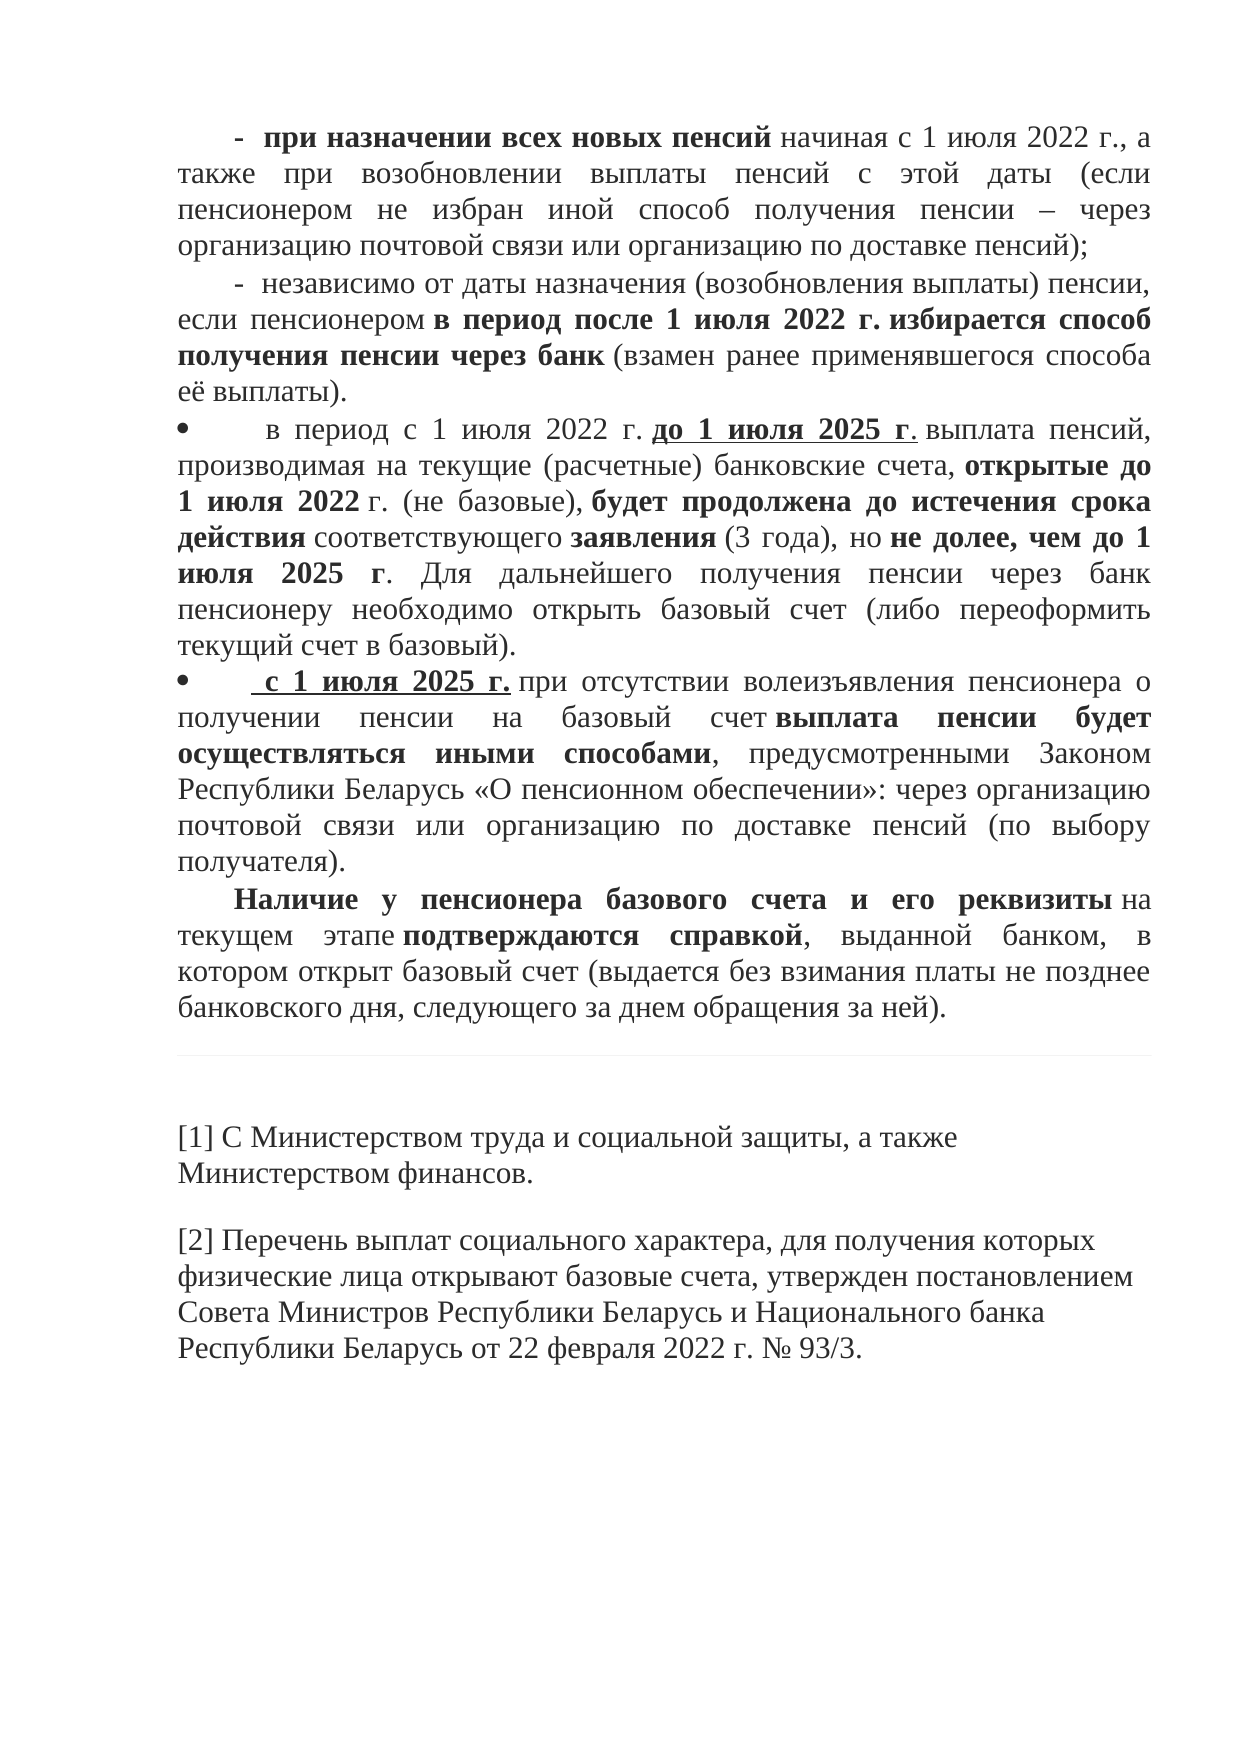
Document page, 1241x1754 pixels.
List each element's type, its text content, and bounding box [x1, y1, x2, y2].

text [2] Перечень выплат социального характера, для получения которых физические лица открывают базовые счета, утвержден постановлением Совета Министров Республики Беларусь и Национального банка Республики Беларусь от 22 февраля 2022 г. № 93/3. [177, 1221, 1152, 1365]
text [1] С Министерством труда и социальной защиты, а также Министерством финансов. [177, 1118, 1152, 1190]
list с 1 июля 2025 г. при отсутствии волеизъявления пенсионера о получении пенсии на базовый счет выплата пенсии будет осуществляться иными способами, предусмотренными Законом Республики Беларусь «О пенсионном обеспечении»: через организацию почтовой связи или организацию по доставке пенсий (по выбору получателя). [177, 662, 1152, 878]
text - независимо от даты назначения (возобновления выплаты) пенсии, если пенсионером в период после 1 июля 2022 г. избирается способ получения пенсии через банк (взамен ранее применявшегося способа её выплаты). [177, 264, 1152, 408]
list в период с 1 июля 2022 г. до 1 июля 2025 г. выплата пенсий, производимая на текущие (расчетные) банковские счета, открытые до 1 июля 2022 г. (не базовые), будет продолжена до истечения срока действия соответствующего заявления (3 года), но не долее, чем до 1 июля 2025 г. Для дальнейшего получения пенсии через банк пенсионеру необходимо открыть базовый счет (либо переоформить текущий счет в базовый). [177, 411, 1152, 662]
text Наличие у пенсионера базового счета и его реквизиты на текущем этапе подтверждаются справкой, выданной банком, в котором открыт базовый счет (выдается без взимания платы не позднее банковского дня, следующего за днем обращения за ней). [177, 880, 1152, 1024]
text - при назначении всех новых пенсий начиная с 1 июля 2022 г., а также при возобновлении выплаты пенсий с этой даты (если пенсионером не избран иной способ получения пенсии – через организацию почтовой связи или организацию по доставке пенсий); [177, 118, 1152, 262]
